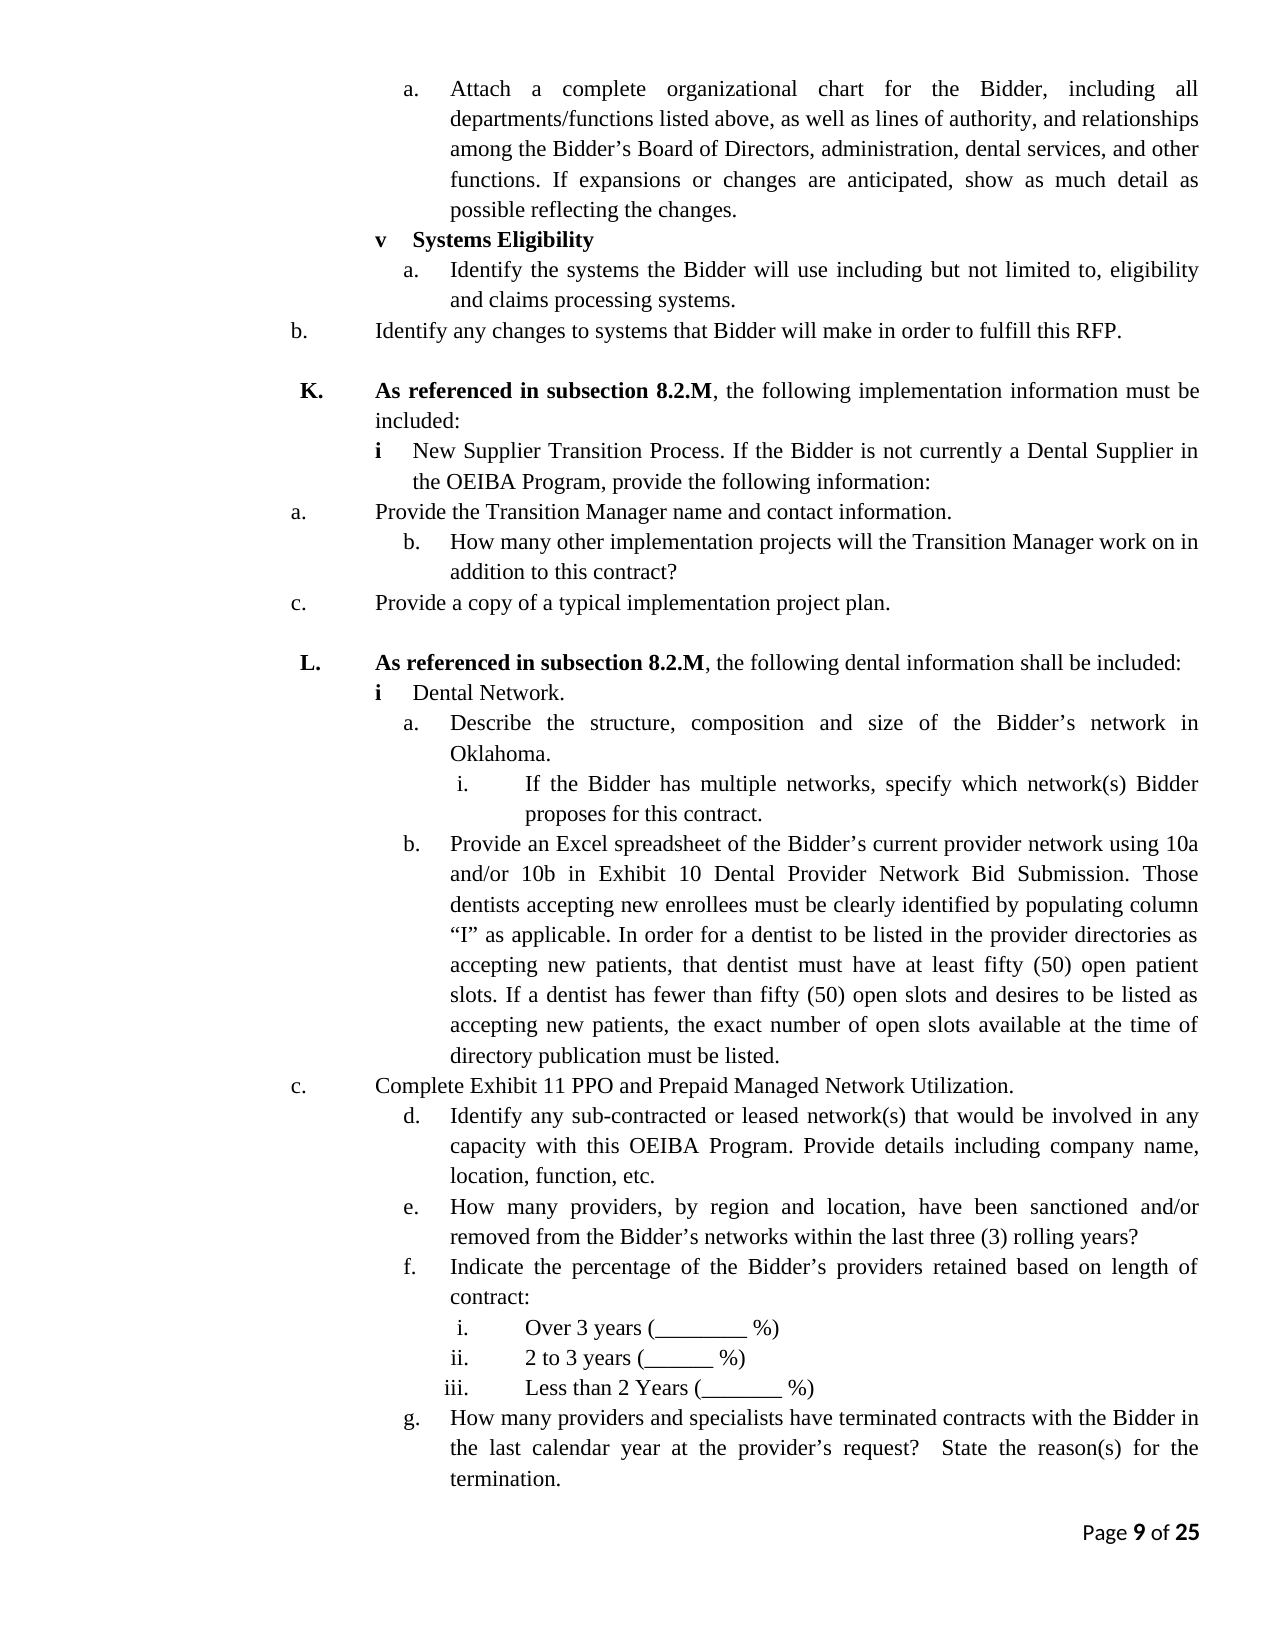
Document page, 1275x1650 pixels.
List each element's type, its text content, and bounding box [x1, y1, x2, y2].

list Identify any changes to systems that Bidder will make in order to fulfill this RFP. [150, 317, 1200, 343]
list Describe the structure, composition and size of the Bidder’s network in Oklahoma. [403, 709, 1200, 766]
list Identify the systems the Bidder will use including but not limited to, eligibility and claims processing systems. [403, 256, 1200, 313]
list If the Bidder has multiple networks, specify which network(s) Bidder proposes for this contract. [469, 770, 1200, 826]
list Complete Exhibit 11 PPO and Prepaid Managed Network Utilization. [150, 1072, 1200, 1098]
list Less than 2 Years (_______ %) [469, 1374, 1200, 1400]
list Dental Network. [375, 679, 1200, 706]
list Provide the Transition Manager name and contact information. [150, 498, 1200, 524]
list How many providers and specialists have terminated contracts with the Bidder in the last calendar year at the provider’s request? State the reason(s) for the termination. [403, 1404, 1200, 1491]
list How many other implementation projects will the Transition Manager work on in addition to this contract? [403, 528, 1200, 585]
list Systems Eligibility [375, 226, 1200, 252]
list Provide a copy of a typical implementation project plan. [150, 588, 1200, 615]
list Identify any sub-contracted or leased network(s) that would be involved in any capacity with this OEIBA Program. Provide details including company name, location, function, etc. [403, 1102, 1200, 1189]
list How many providers, by region and location, have been sanctioned and/or removed from the Bidder’s networks within the last three (3) rolling years? [403, 1193, 1200, 1249]
list 2 to 3 years (______ %) [469, 1344, 1200, 1370]
list Provide an Excel spreadsheet of the Bidder’s current provider network using 10a and/or 10b in Exhibit 10 Dental Provider Network Bid Submission. Those dentists accepting new enrollees must be clearly identified by populating column “I” as applicable. In order for a dentist to be listed in the provider directories as accepting new patients, that dentist must have at least fifty (50) open patient slots. If a dentist has fewer than fifty (50) open slots and desires to be listed as accepting new patients, the exact number of open slots available at the time of directory publication must be listed. [403, 830, 1200, 1068]
list As referenced in subsection 8.2.M, the following implementation information must be included: [300, 377, 1200, 434]
list Over 3 years (________ %) [469, 1313, 1200, 1340]
list Indicate the percentage of the Bidder’s providers retained based on length of contract: [403, 1253, 1200, 1310]
list As referenced in subsection 8.2.M, the following dental information shall be included: [300, 649, 1200, 675]
list Attach a complete organizational chart for the Bidder, including all departments/functions listed above, as well as lines of authority, and relationships among the Bidder’s Board of Directors, administration, dental services, and other functions. If expansions or changes are anticipated, show as much detail as possible reflecting the changes. [403, 75, 1200, 222]
list New Supplier Transition Process. If the Bidder is not currently a Dental Supplier in the OEIBA Program, provide the following information: [375, 437, 1200, 494]
